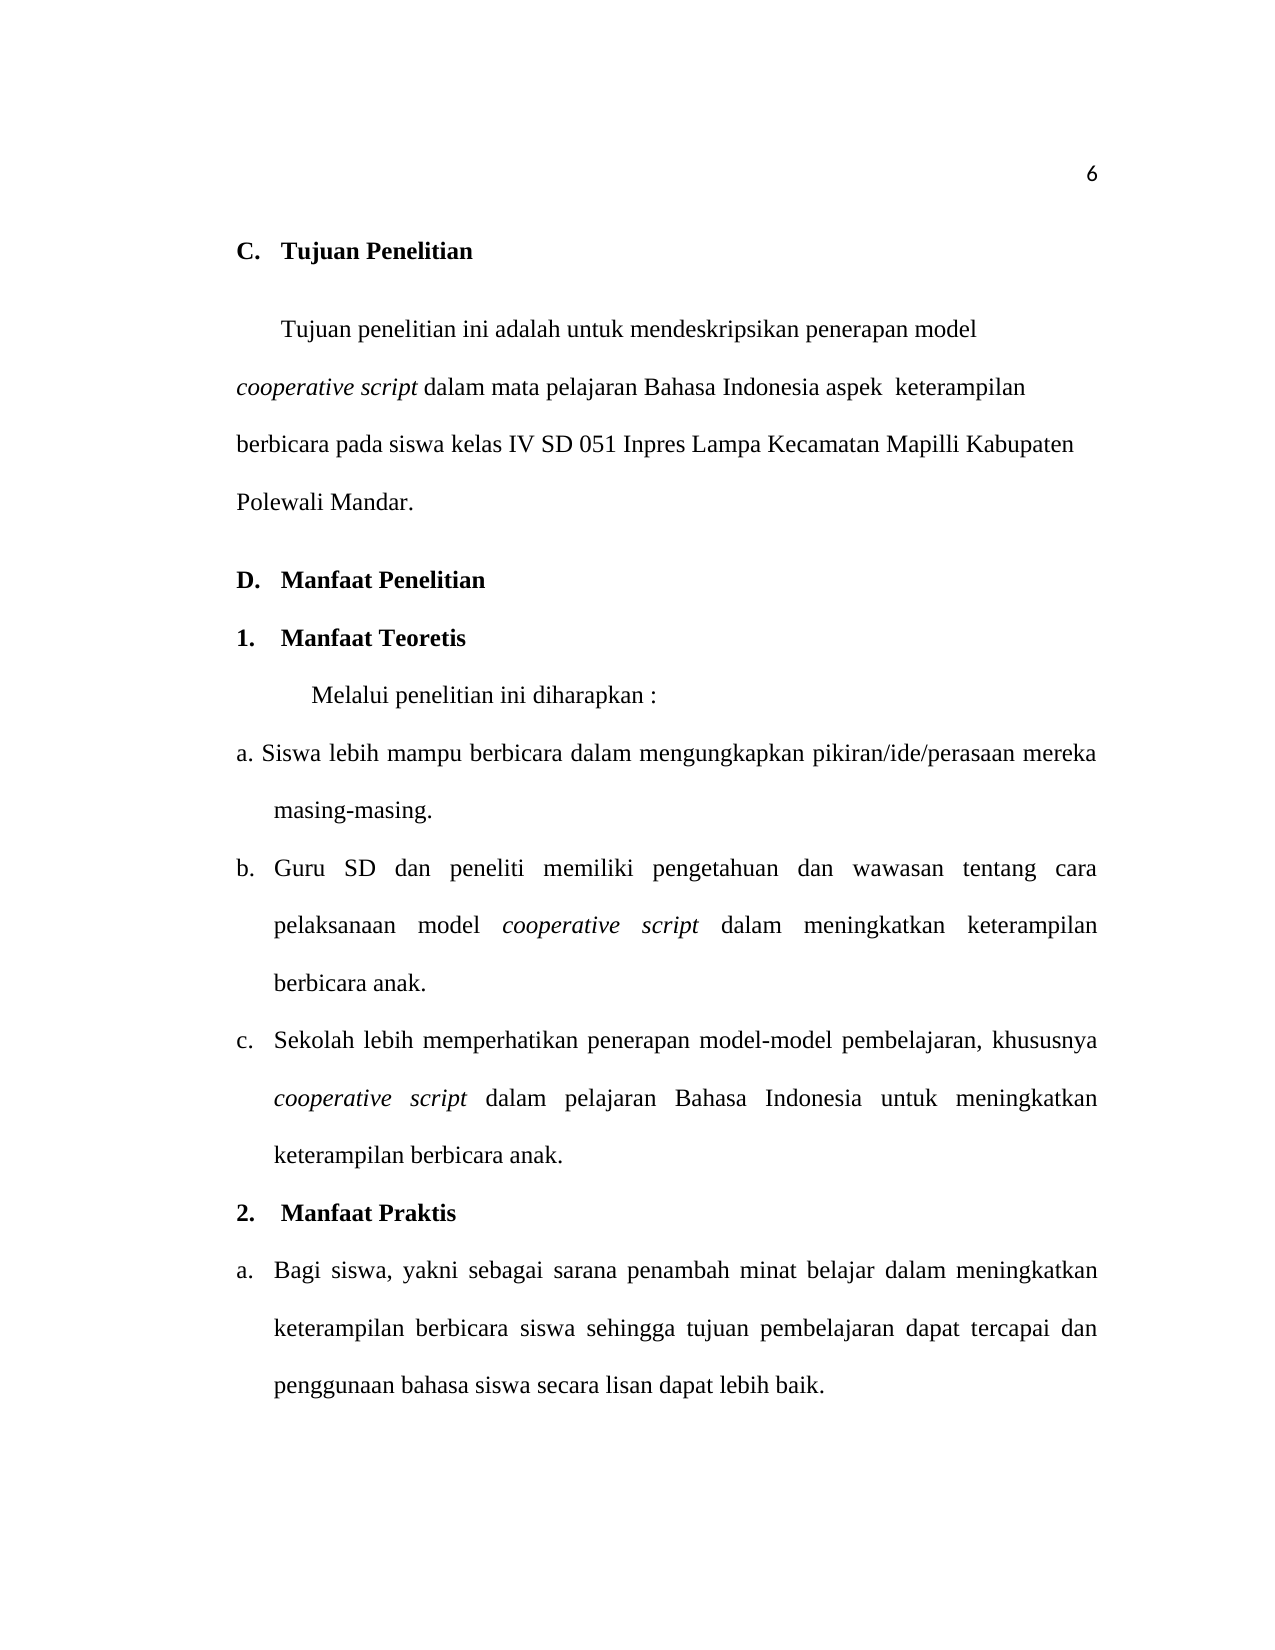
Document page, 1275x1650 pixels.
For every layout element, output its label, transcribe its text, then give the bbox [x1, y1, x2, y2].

list Melalui penelitian ini diharapkan : [311, 680, 1098, 709]
text b. Guru SD dan peneliti memiliki pengetahuan dan wawasan tentang cara pelaksanaan model cooperative script dalam meningkatkan keterampilan berbicara anak. [236, 853, 1098, 997]
text Tujuan penelitian ini adalah untuk mendeskripsikan penerapan model cooperative script dalam mata pelajaran Bahasa Indonesia aspek keterampilan berbicara pada siswa kelas IV SD 051 Inpres Lampa Kecamatan Mapilli Kabupaten Polewali Mandar. [236, 314, 1098, 516]
list Tujuan Penelitian [236, 236, 1098, 265]
list Bagi siswa, yakni sebagai sarana penambah minat belajar dalam meningkatkan keterampilan berbicara siswa sehingga tujuan pembelajaran dapat tercapai dan penggunaan bahasa siswa secara lisan dapat lebih baik. [236, 1255, 1098, 1399]
text a. Siswa lebih mampu berbicara dalam mengungkapkan pikiran/ide/perasaan mereka masing-masing. [236, 738, 1098, 824]
list Manfaat Praktis [236, 1198, 1098, 1227]
list Manfaat Penelitian [236, 565, 1098, 594]
list Sekolah lebih memperhatikan penerapan model-model pembelajaran, khususnya cooperative script dalam pelajaran Bahasa Indonesia untuk meningkatkan keterampilan berbicara anak. [236, 1025, 1098, 1169]
list Manfaat Teoretis [236, 623, 1098, 652]
